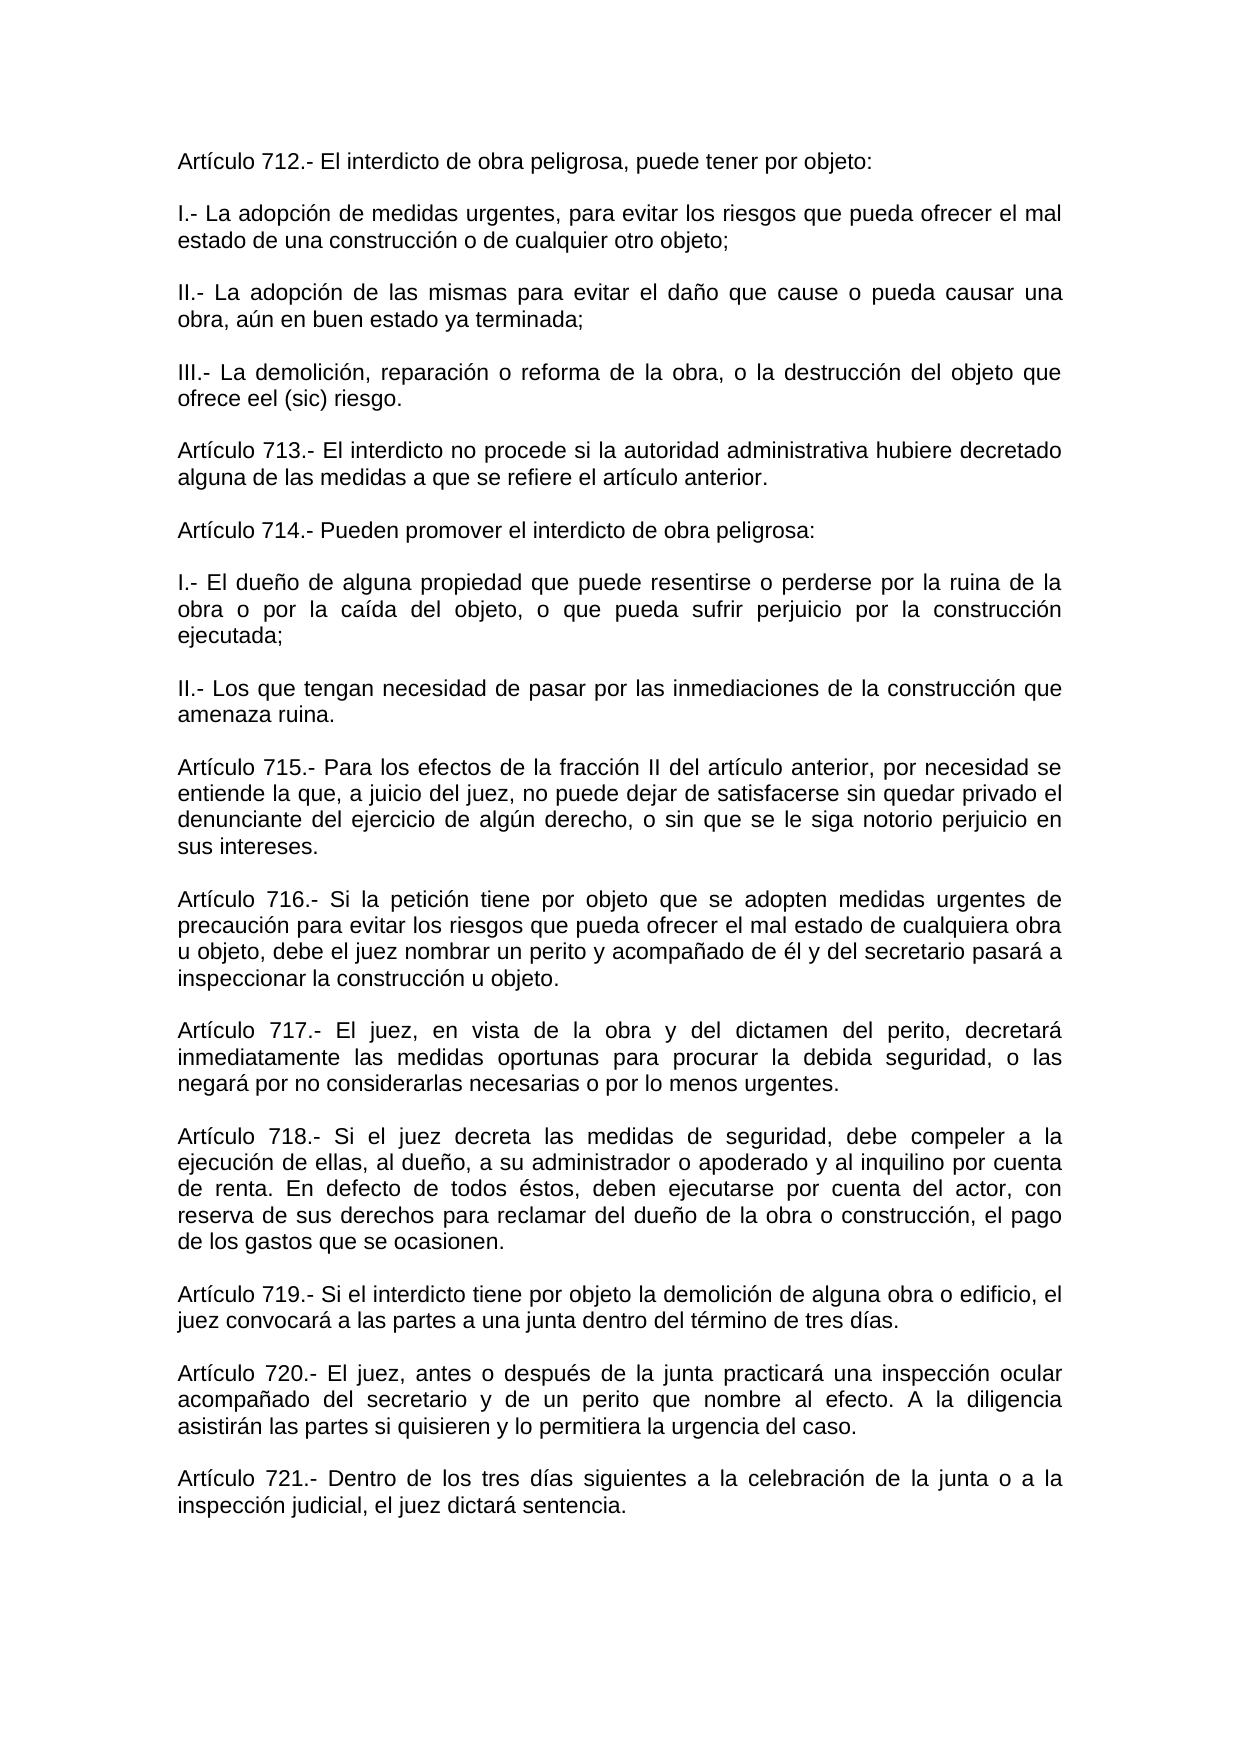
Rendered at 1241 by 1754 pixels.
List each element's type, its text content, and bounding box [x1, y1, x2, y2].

text Artículo 713.- El interdicto no procede si la autoridad administrativa hubiere decretado alguna de las medidas a que se refiere el artículo anterior. [177, 437, 1063, 490]
text Artículo 718.- Si el juez decreta las medidas de seguridad, debe compeler a la ejecución de ellas, al dueño, a su administrador o apoderado y al inquilino por cuenta de renta. En defecto de todos éstos, deben ejecutarse por cuenta del actor, con reserva de sus derechos para reclamar del dueño de la obra o construcción, el pago de los gastos que se ocasionen. [177, 1123, 1063, 1254]
text Artículo 715.- Para los efectos de la fracción II del artículo anterior, por necesidad se entiende la que, a juicio del juez, no puede dejar de satisfacerse sin quedar privado el denunciante del ejercicio de algún derecho, o sin que se le siga notorio perjuicio en sus intereses. [177, 754, 1063, 859]
text Artículo 712.- El interdicto de obra peligrosa, puede tener por objeto: [177, 148, 1063, 174]
text Artículo 717.- El juez, en vista de la obra y del dictamen del perito, decretará inmediatamente las medidas oportunas para procurar la debida seguridad, o las negará por no considerarlas necesarias o por lo menos urgentes. [177, 1017, 1063, 1096]
text III.- La demolición, reparación o reforma de la obra, o la destrucción del objeto que ofrece eel (sic) riesgo. [177, 358, 1063, 411]
text Artículo 719.- Si el interdicto tiene por objeto la demolición de alguna obra o edificio, el juez convocará a las partes a una junta dentro del término de tres días. [177, 1281, 1063, 1333]
text II.- Los que tengan necesidad de pasar por las inmediaciones de la construcción que amenaza ruina. [177, 675, 1063, 727]
text I.- La adopción de medidas urgentes, para evitar los riesgos que pueda ofrecer el mal estado de una construcción o de cualquier otro objeto; [177, 200, 1063, 253]
text Artículo 720.- El juez, antes o después de la junta practicará una inspección ocular acompañado del secretario y de un perito que nombre al efecto. A la diligencia asistirán las partes si quisieren y lo permitiera la urgencia del caso. [177, 1360, 1063, 1439]
text Artículo 716.- Si la petición tiene por objeto que se adopten medidas urgentes de precaución para evitar los riesgos que pueda ofrecer el mal estado de cualquiera obra u objeto, debe el juez nombrar un perito y acompañado de él y del secretario pasará a inspeccionar la construcción u objeto. [177, 886, 1063, 991]
text Artículo 721.- Dentro de los tres días siguientes a la celebración de la junta o a la inspección judicial, el juez dictará sentencia. [177, 1465, 1063, 1518]
text I.- El dueño de alguna propiedad que puede resentirse o perderse por la ruina de la obra o por la caída del objeto, o que pueda sufrir perjuicio por la construcción ejecutada; [177, 569, 1063, 648]
text Artículo 714.- Pueden promover el interdicto de obra peligrosa: [177, 517, 1063, 543]
text II.- La adopción de las mismas para evitar el daño que cause o pueda causar una obra, aún en buen estado ya terminada; [177, 279, 1063, 332]
